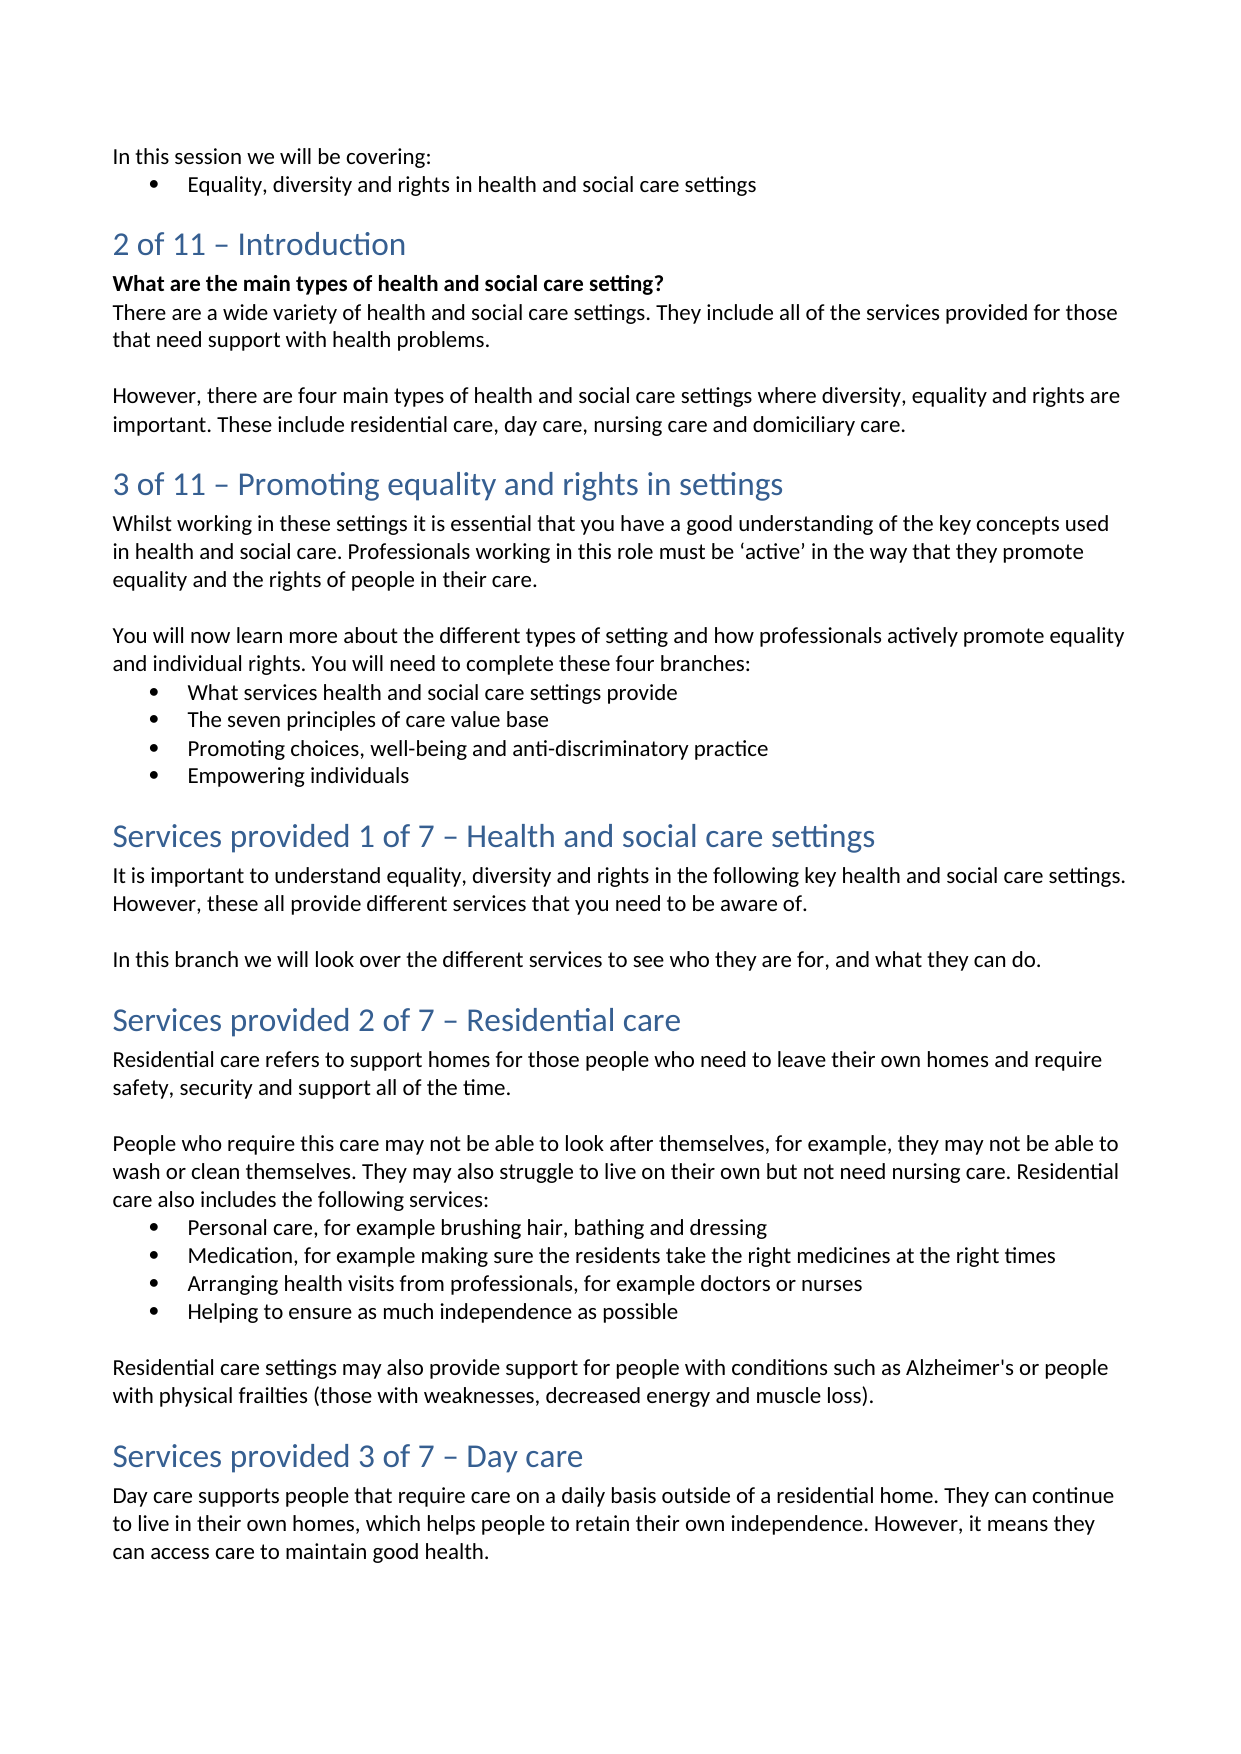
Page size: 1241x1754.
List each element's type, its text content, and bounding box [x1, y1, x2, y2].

list Promoting choices, well-being and anti-discriminatory practice [150, 734, 1128, 762]
text What are the main types of health and social care setting? [112, 269, 1128, 298]
title Services provided 3 of 7 – Day care [112, 1434, 1128, 1475]
list Personal care, for example brushing hair, bathing and dressing [150, 1213, 1128, 1241]
list What services health and social care settings provide [150, 678, 1128, 706]
list Arranging health visits from professionals, for example doctors or nurses [150, 1269, 1128, 1297]
list Medication, for example making sure the residents take the right medicines at the right times [150, 1241, 1128, 1269]
text Residential care refers to support homes for those people who need to leave their own homes and require safety, security and support all of the time. [112, 1045, 1128, 1101]
text You will now learn more about the different types of setting and how professionals actively promote equality and individual rights. You will need to complete these four branches: [112, 622, 1128, 678]
list Equality, diversity and rights in health and social care settings [150, 170, 1128, 198]
title 3 of 11 – Promoting equality and rights in settings [112, 463, 1128, 503]
text There are a wide variety of health and social care settings. They include all of the services provided for those that need support with health problems. [112, 298, 1128, 354]
text In this session we will be covering: [112, 142, 1128, 170]
list The seven principles of care value base [150, 706, 1128, 734]
text Whilst working in these settings it is essential that you have a good understanding of the key concepts used in health and social care. Professionals working in this role must be ‘active’ in the way that they promote equality and the rights of people in their care. [112, 509, 1128, 593]
text People who require this care may not be able to look after themselves, for example, they may not be able to wash or clean themselves. They may also struggle to live on their own but not need nursing care. Residential care also includes the following services: [112, 1129, 1128, 1213]
list Helping to ensure as much independence as possible [150, 1297, 1128, 1326]
text Day care supports people that require care on a daily basis outside of a residential home. They can continue to live in their own homes, which helps people to retain their own independence. However, it means they can access care to maintain good health. [112, 1481, 1128, 1565]
title Services provided 1 of 7 – Health and social care settings [112, 815, 1128, 855]
text Residential care settings may also provide support for people with conditions such as Alzheimer's or people with physical frailties (those with weaknesses, decreased energy and muscle loss). [112, 1353, 1128, 1409]
title Services provided 2 of 7 – Residential care [112, 998, 1128, 1039]
list Empowering individuals [150, 762, 1128, 790]
title 2 of 11 – Introduction [112, 223, 1128, 263]
text However, there are four main types of health and social care settings where diversity, equality and rights are important. These include residential care, day care, nursing care and domiciliary care. [112, 382, 1128, 438]
text It is important to understand equality, diversity and rights in the following key health and social care settings. However, these all provide different services that you need to be aware of. [112, 861, 1128, 917]
text In this branch we will look over the different services to see who they are for, and what they can do. [112, 946, 1128, 973]
